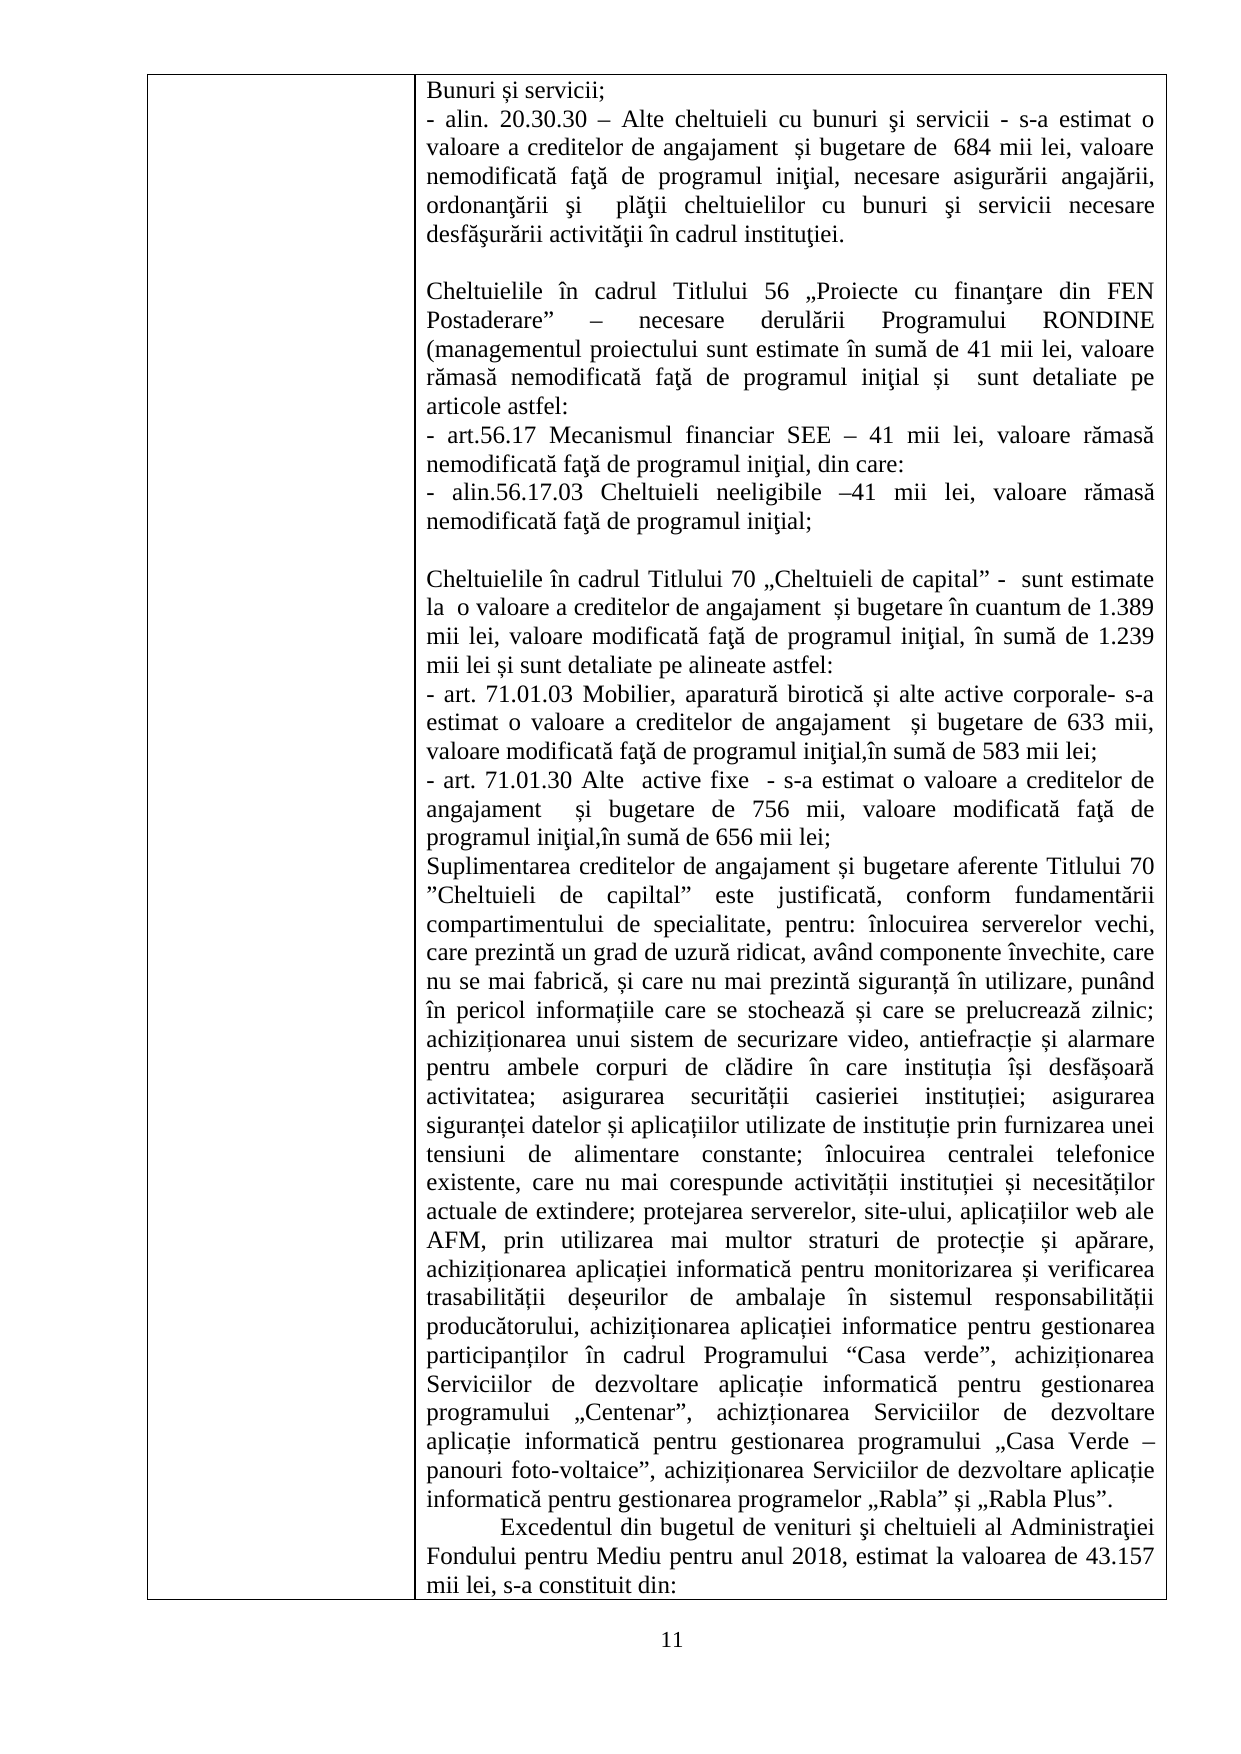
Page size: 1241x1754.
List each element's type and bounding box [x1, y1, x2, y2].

table_cell [148, 75, 414, 1599]
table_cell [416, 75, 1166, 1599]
